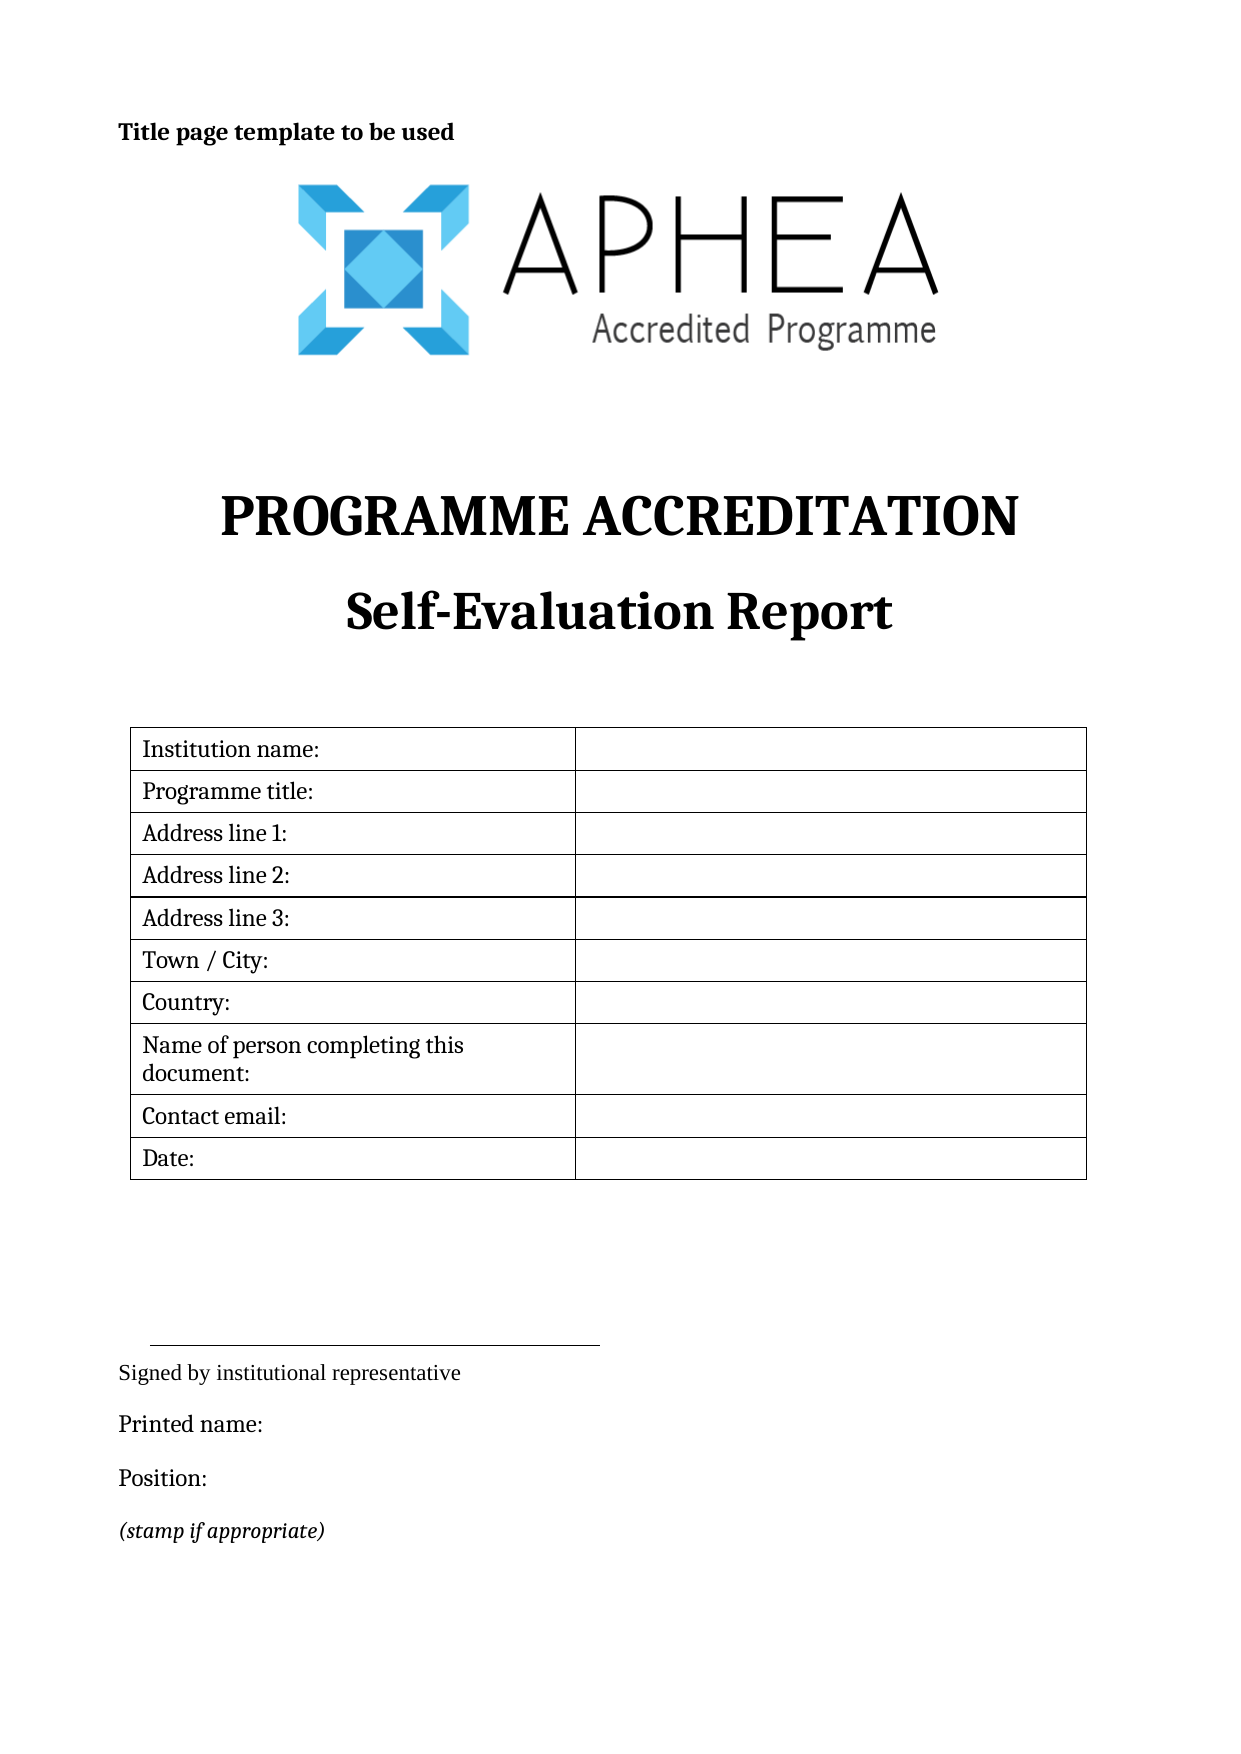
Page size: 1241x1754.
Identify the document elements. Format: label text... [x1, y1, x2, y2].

table_cell Name of person completing this document: [131, 1024, 575, 1094]
table_header [576, 728, 1086, 769]
table_cell Address line 3: [131, 898, 575, 939]
table_cell Town / City: [131, 940, 575, 981]
text Title page template to be used [118, 118, 1122, 147]
table_cell [576, 813, 1086, 854]
table_cell [576, 1095, 1086, 1137]
table_cell [576, 982, 1086, 1023]
table_header Institution name: [131, 728, 575, 769]
text Printed name: [118, 1410, 1122, 1438]
table_cell Programme title: [131, 771, 575, 812]
text PROGRAMME ACCREDITATION [118, 483, 1122, 550]
table_cell [576, 1024, 1086, 1094]
text Position: [118, 1464, 1122, 1492]
table_cell Date: [131, 1138, 575, 1179]
text (stamp if appropriate) [118, 1517, 1122, 1544]
table_cell Country: [131, 982, 575, 1023]
table_cell Contact email: [131, 1095, 575, 1137]
picture [293, 172, 947, 361]
table_cell [576, 1138, 1086, 1179]
text Signed by institutional representative [118, 1357, 1122, 1385]
table_cell [576, 771, 1086, 812]
table_cell [576, 898, 1086, 939]
text Self-Evaluation Report [118, 581, 1122, 643]
table_cell Address line 2: [131, 855, 575, 896]
table_cell [576, 855, 1086, 896]
table_cell [576, 940, 1086, 981]
table_cell Address line 1: [131, 813, 575, 854]
